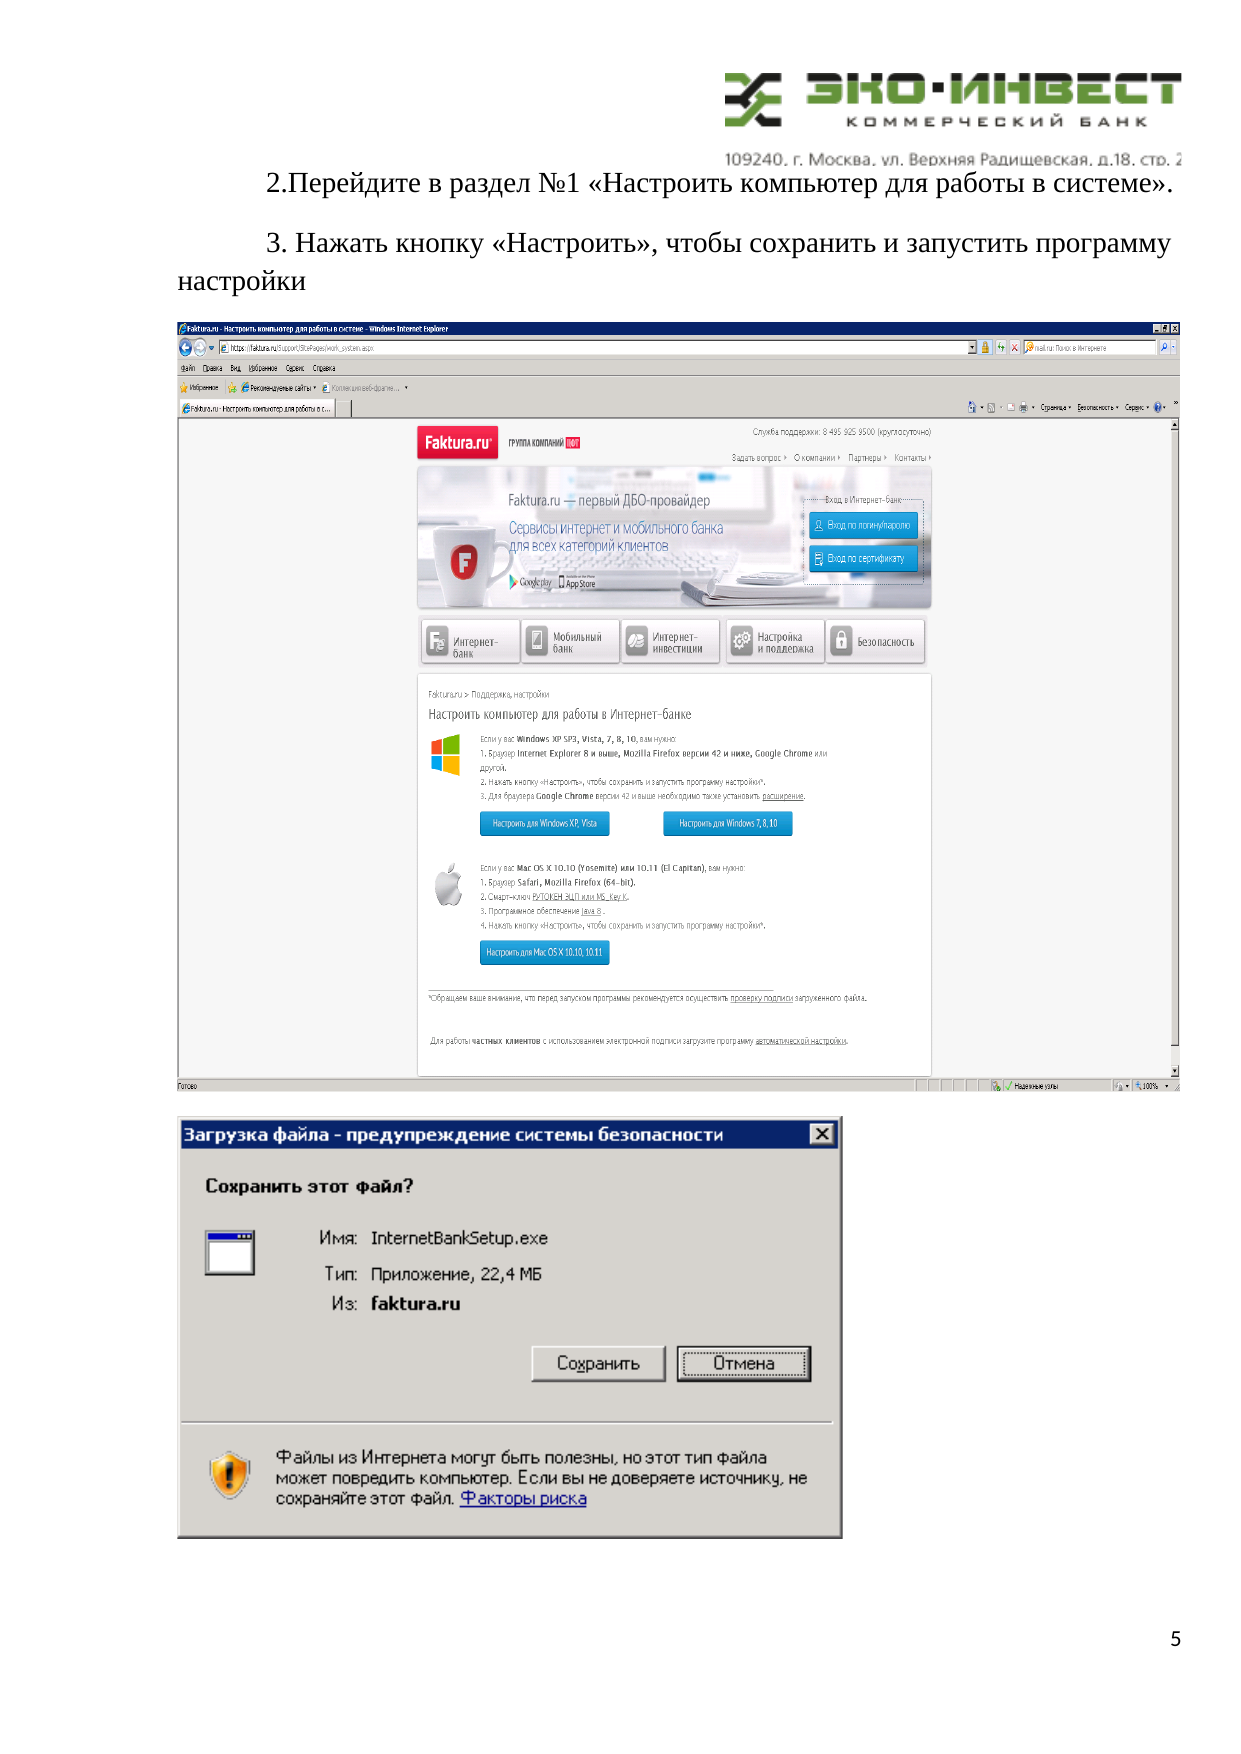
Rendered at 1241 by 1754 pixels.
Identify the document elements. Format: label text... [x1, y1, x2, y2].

text 2.Перейдите в раздел №1 «Настроить компьютер для работы в системе». [177, 165, 1181, 199]
text 3. Нажать кнопку «Настроить», чтобы сохранить и запустить программу настройки [177, 225, 1181, 297]
picture [177, 1116, 843, 1539]
picture [177, 322, 1180, 1092]
